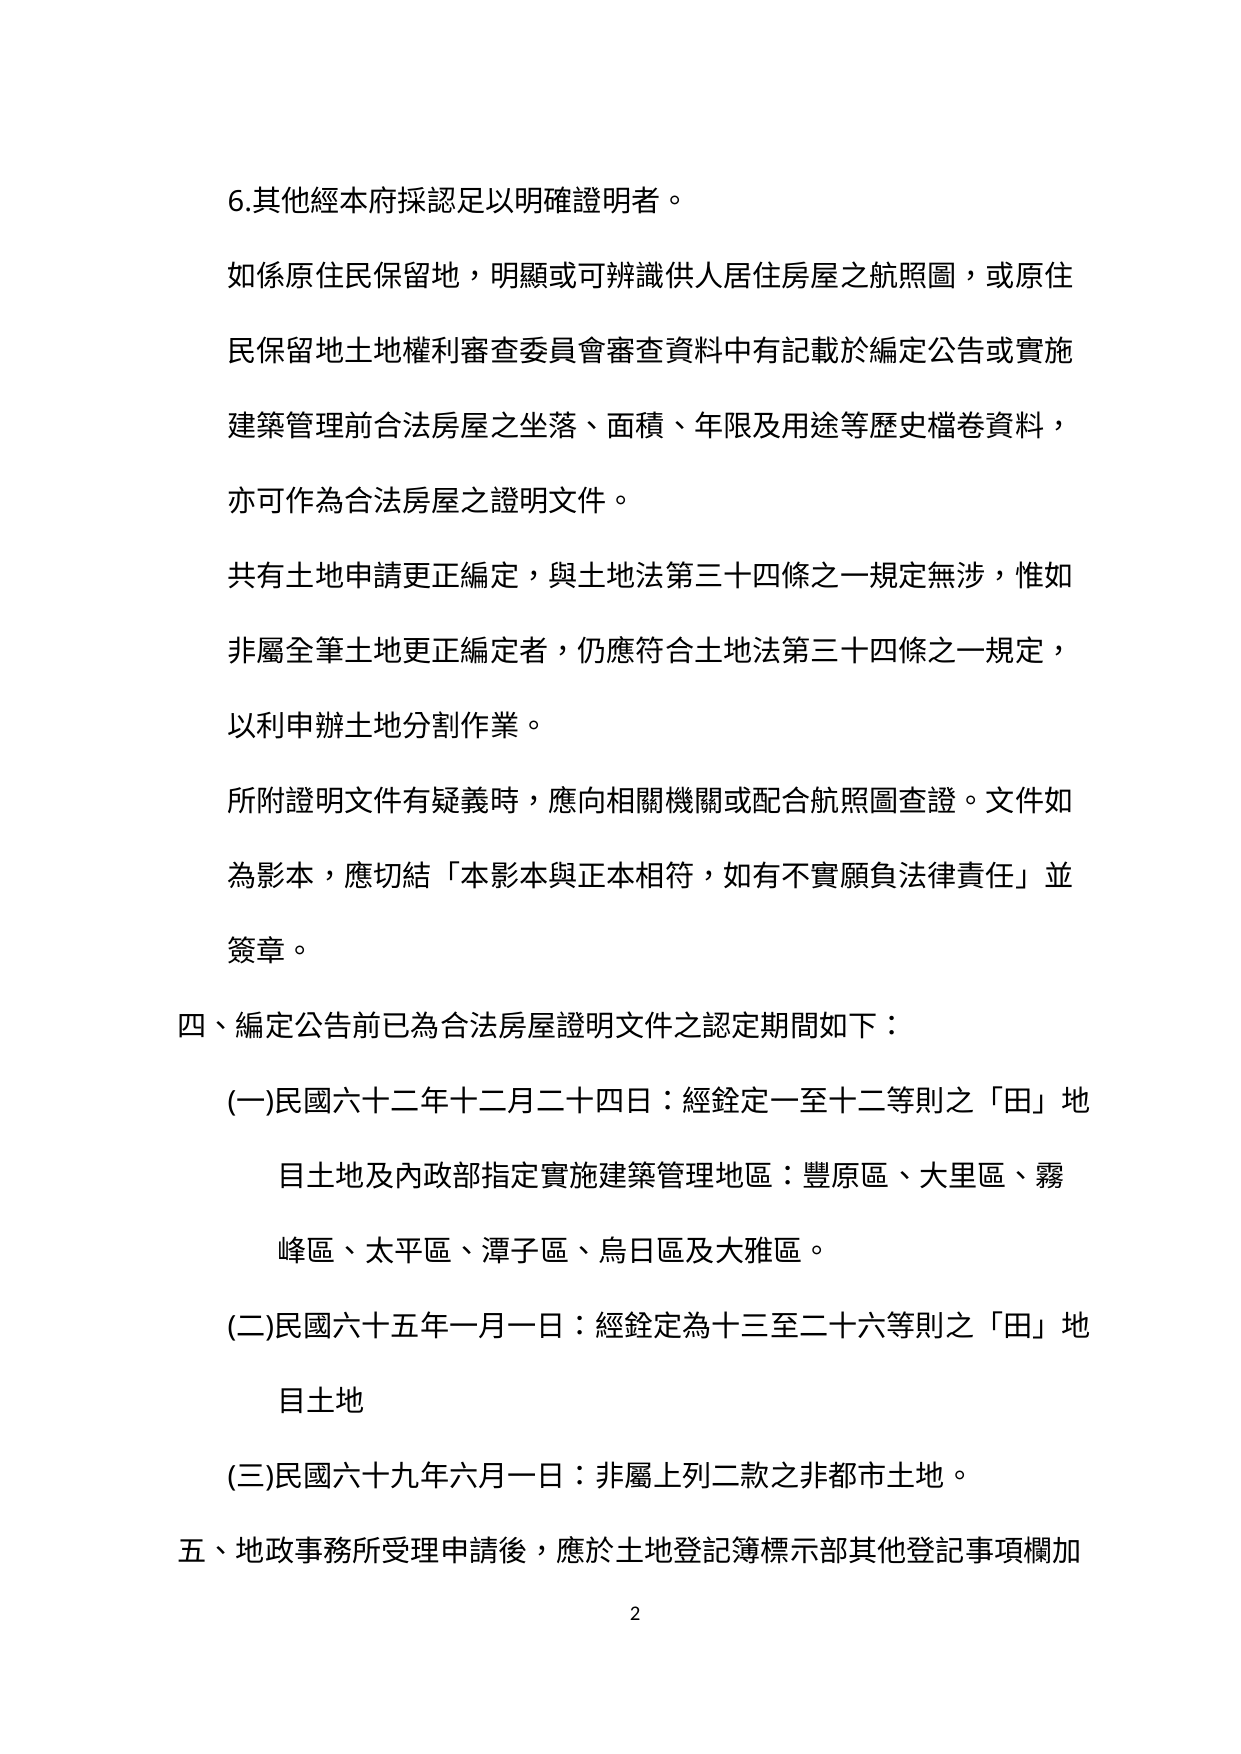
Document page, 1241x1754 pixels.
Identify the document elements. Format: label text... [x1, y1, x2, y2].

list 編定公告前已為合法房屋證明文件之認定期間如下： [177, 986, 1092, 1061]
list 民國六十九年六月一日：非屬上列二款之非都市土地。 [227, 1436, 1092, 1511]
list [177, 1511, 1092, 1586]
list 民國六十五年一月一日：經銓定為十三至二十六等則之「田」地目土地 [227, 1286, 1092, 1436]
list 民國六十二年十二月二十四日：經銓定一至十二等則之「田」地目土地及內政部指定實施建築管理地區：豐原區、大里區、霧峰區、太平區、潭子區、烏日區及大雅區。 [227, 1061, 1092, 1286]
text 所附證明文件有疑義時，應向相關機關或配合航照圖查證。文件如為影本，應切結「本影本與正本相符，如有不實願負法律責任」並簽章。 [227, 761, 1092, 986]
list 其他經本府採認足以明確證明者。 [227, 161, 1092, 236]
text 如係原住民保留地，明顯或可辨識供人居住房屋之航照圖，或原住民保留地土地權利審查委員會審查資料中有記載於編定公告或實施建築管理前合法房屋之坐落、面積、年限及用途等歷史檔卷資料，亦可作為合法房屋之證明文件。 [227, 236, 1092, 536]
text 共有土地申請更正編定，與土地法第三十四條之一規定無涉，惟如非屬全筆土地更正編定者，仍應符合土地法第三十四條之一規定，以利申辦土地分割作業。 [227, 536, 1092, 761]
